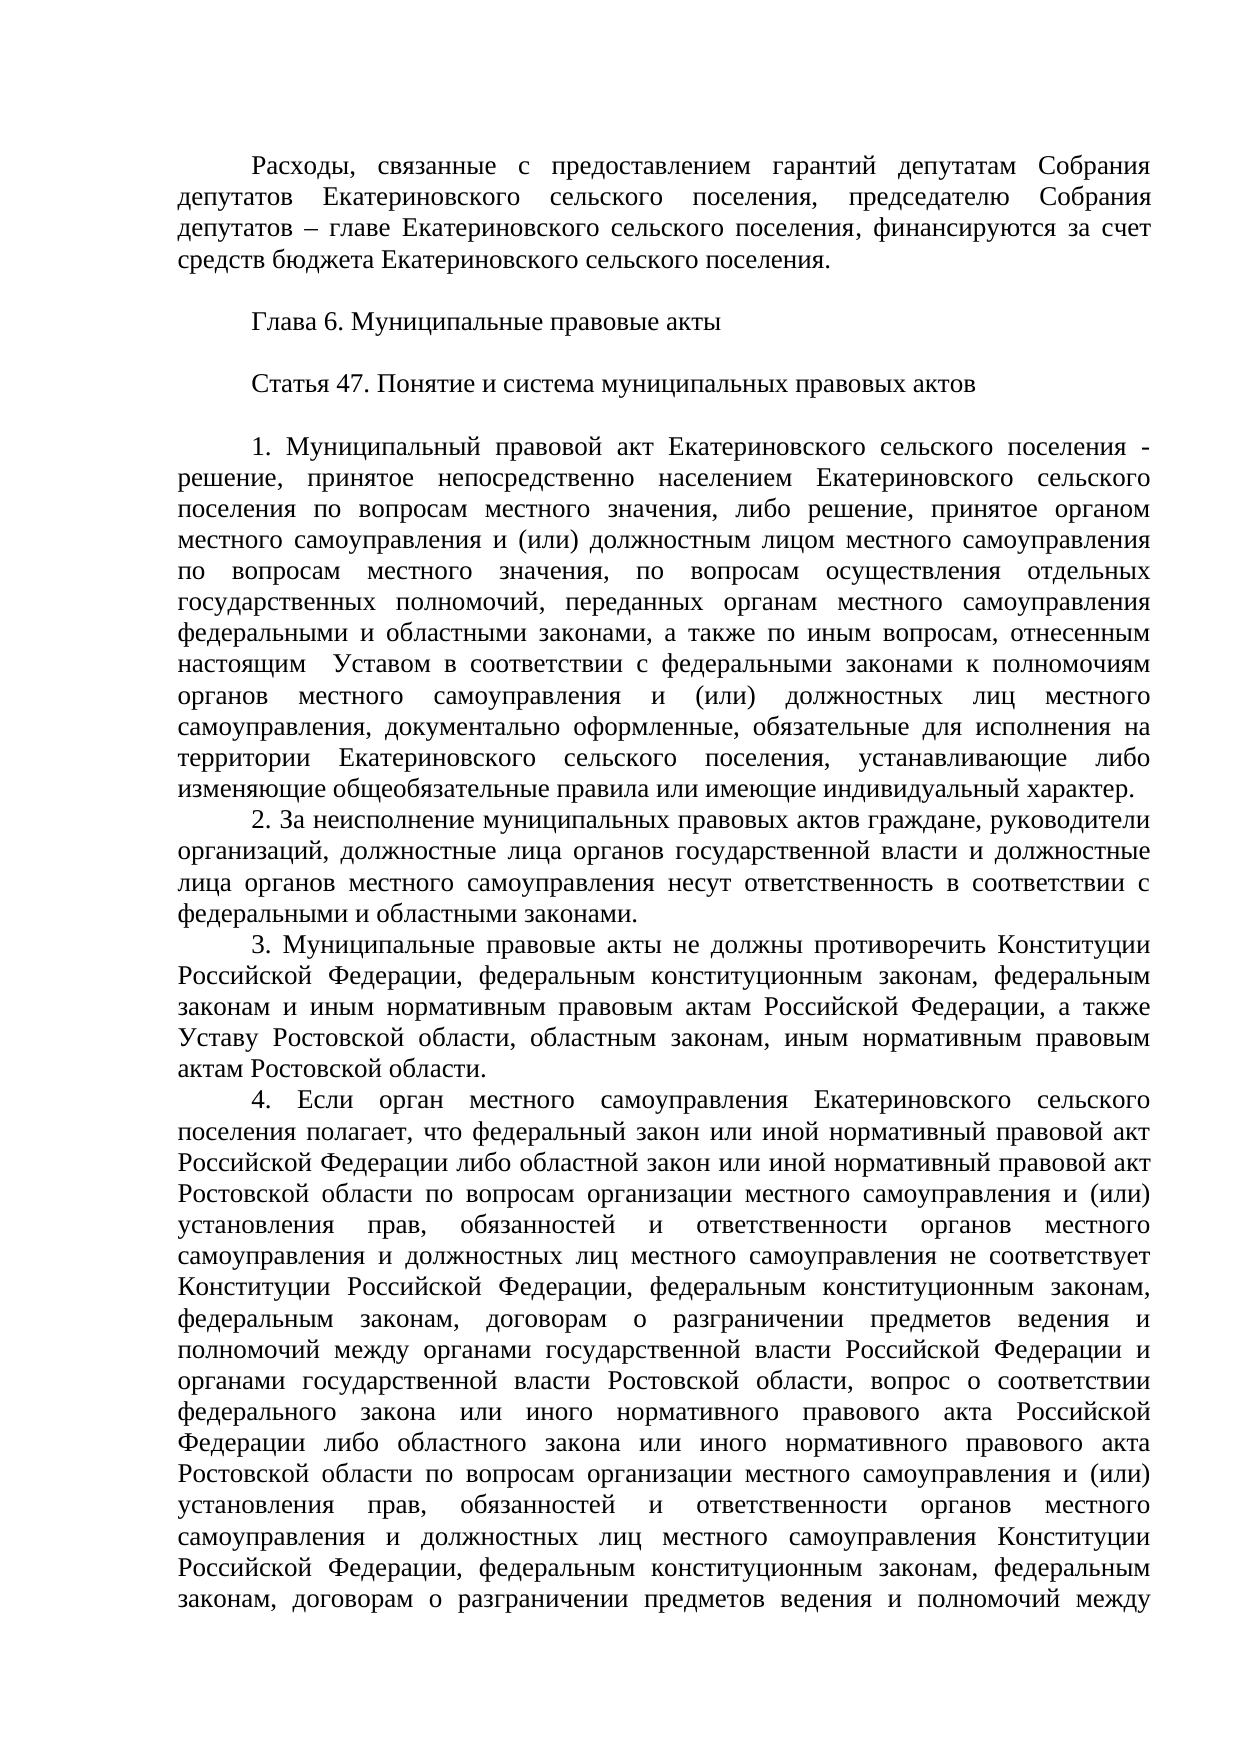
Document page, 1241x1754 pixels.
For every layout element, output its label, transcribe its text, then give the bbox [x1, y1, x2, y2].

text 1. Муниципальный правовой акт Екатериновского сельского поселения - решение, принятое непосредственно населением Екатериновского сельского поселения по вопросам местного значения, либо решение, принятое органом местного самоуправления и (или) должностным лицом местного самоуправления по вопросам местного значения, по вопросам осуществления отдельных государственных полномочий, переданных органам местного самоуправления федеральными и областными законами, а также по иным вопросам, отнесенным настоящим Уставом в соответствии с федеральными законами к полномочиям органов местного самоуправления и (или) должностных лиц местного самоуправления, документально оформленные, обязательные для исполнения на территории Екатериновского сельского поселения, устанавливающие либо изменяющие общеобязательные правила или имеющие индивидуальный характер. [177, 429, 1152, 803]
text 2. За неисполнение муниципальных правовых актов граждане, руководители организаций, должностные лица органов государственной власти и должностные лица органов местного самоуправления несут ответственность в соответствии с федеральными и областными законами. [177, 803, 1152, 928]
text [177, 1084, 1152, 1613]
text Статья 47. Понятие и система муниципальных правовых актов [177, 367, 1152, 398]
text 3. Муниципальные правовые акты не должны противоречить Конституции Российской Федерации, федеральным конституционным законам, федеральным законам и иным нормативным правовым актам Российской Федерации, а также Уставу Ростовской области, областным законам, иным нормативным правовым актам Ростовской области. [177, 928, 1152, 1084]
text Глава 6. Муниципальные правовые акты [177, 305, 1152, 336]
text Расходы, связанные с предоставлением гарантий депутатам Собрания депутатов Екатериновского сельского поселения, председателю Собрания депутатов – главе Екатериновского сельского поселения, финансируются за счет средств бюджета Екатериновского сельского поселения. [177, 149, 1152, 274]
